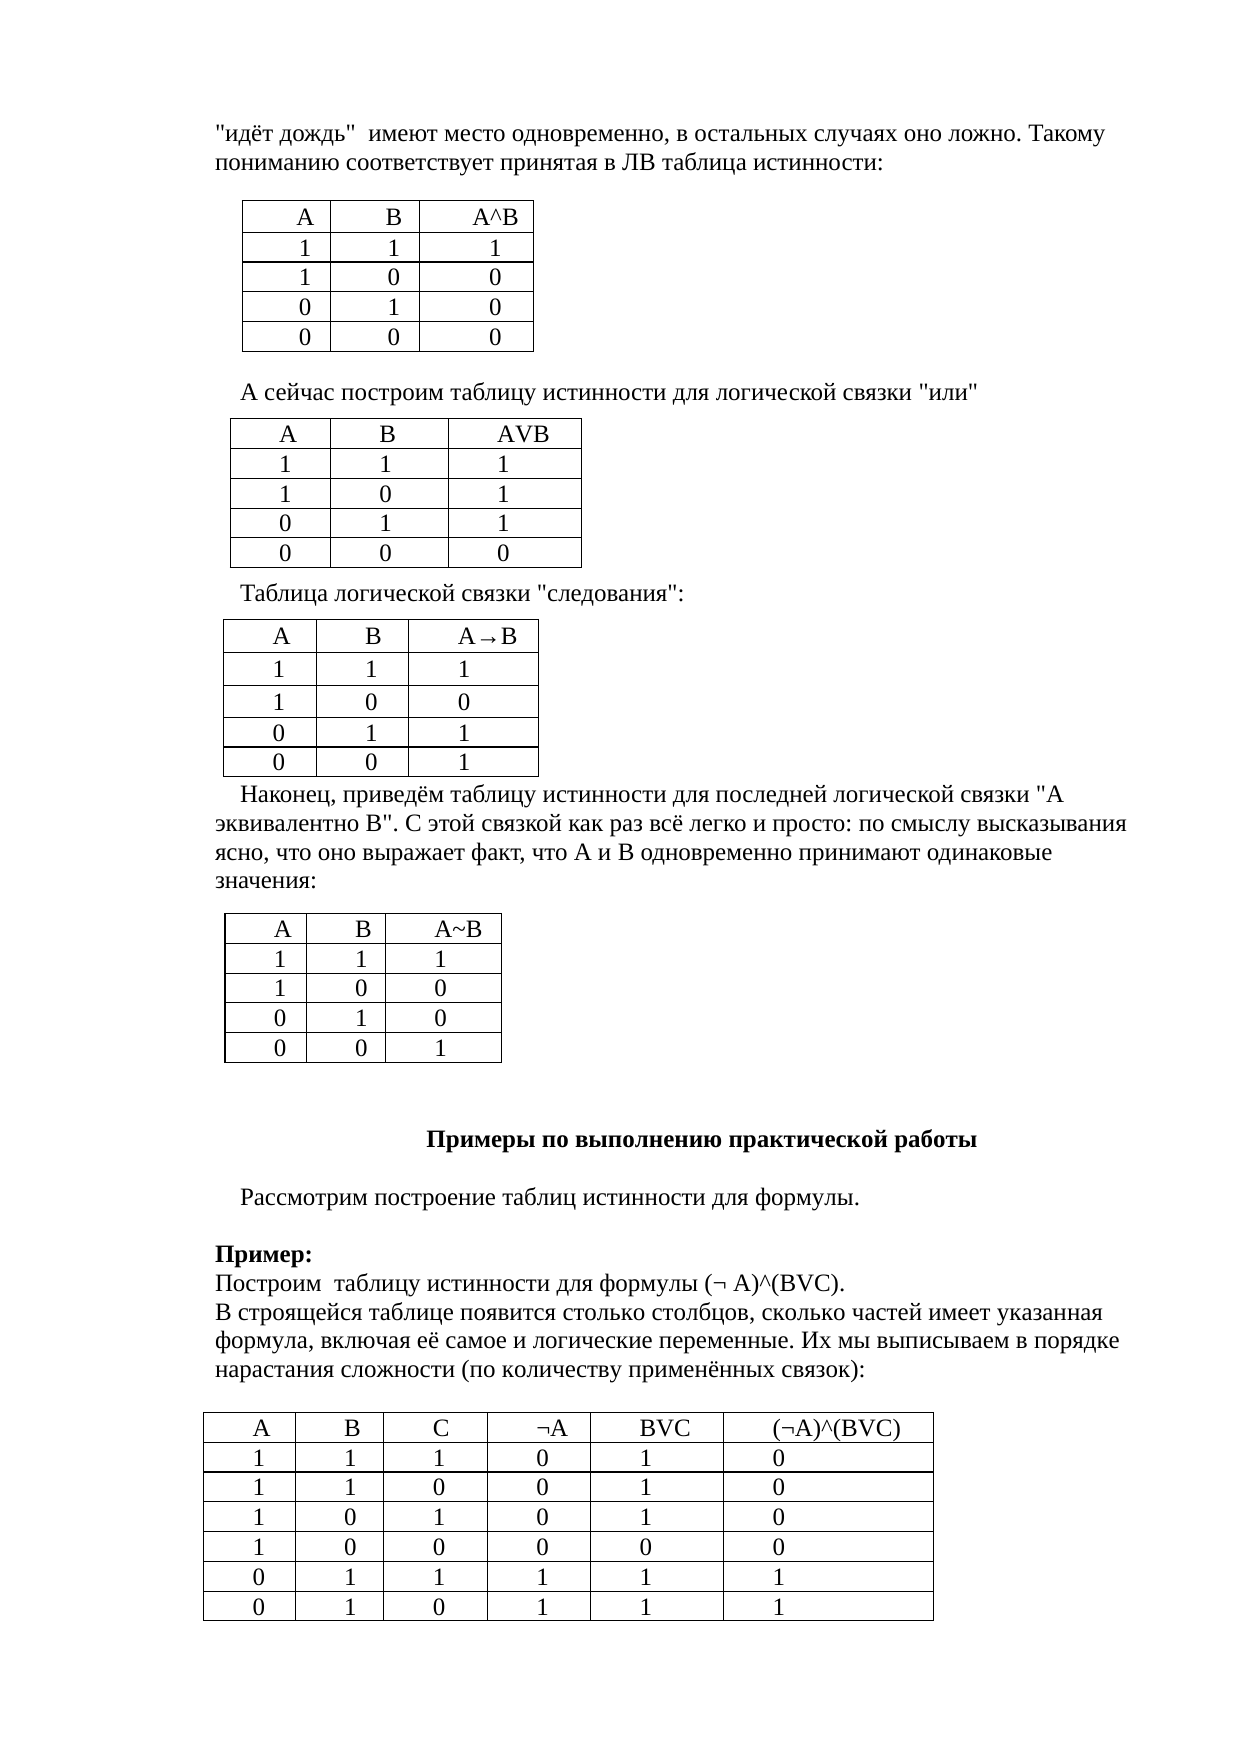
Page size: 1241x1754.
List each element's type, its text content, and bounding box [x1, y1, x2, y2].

table_cell 0 [591, 1532, 723, 1561]
table_cell 1 [317, 653, 408, 685]
table_cell 1 [449, 479, 581, 507]
table_cell 0 [231, 538, 330, 567]
table_cell 0 [243, 292, 330, 321]
table_cell 0 [724, 1473, 933, 1501]
text Пример: [215, 1239, 1152, 1268]
table_cell 0 [409, 686, 538, 717]
table_cell 0 [449, 538, 581, 567]
table_cell 1 [307, 944, 385, 972]
table_cell 0 [296, 1532, 383, 1561]
table_cell 0 [331, 479, 448, 507]
table_cell 1 [386, 944, 501, 972]
table_cell 1 [420, 233, 533, 261]
table_cell 0 [243, 322, 330, 351]
table_cell 0 [296, 1502, 383, 1531]
text Построим таблицу истинности для формулы (¬ A)^(BVC). [215, 1268, 1152, 1297]
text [215, 118, 1152, 176]
table_cell 0 [488, 1473, 590, 1501]
table_cell 0 [226, 1033, 306, 1062]
table_cell 1 [384, 1562, 487, 1591]
table_header ¬A [488, 1413, 590, 1442]
table_cell 1 [224, 686, 316, 717]
table_cell 0 [307, 1033, 385, 1062]
table_cell 0 [204, 1592, 295, 1620]
table_cell 1 [317, 718, 408, 746]
table_cell 1 [449, 449, 581, 478]
table_header A [243, 201, 330, 232]
table_cell 1 [296, 1443, 383, 1471]
table_cell 1 [231, 479, 330, 507]
table_cell 1 [204, 1443, 295, 1471]
table_cell 1 [243, 263, 330, 291]
table_cell 0 [307, 974, 385, 1002]
table_cell 1 [724, 1562, 933, 1591]
table_cell 0 [224, 718, 316, 746]
table_header A→B [409, 620, 538, 652]
table_cell 1 [591, 1502, 723, 1531]
table_header B [296, 1413, 383, 1442]
table_cell 1 [724, 1592, 933, 1620]
table_cell 1 [296, 1592, 383, 1620]
text А сейчас построим таблицу истинности для логической связки "или" [215, 377, 1152, 406]
table_header B [307, 914, 385, 943]
text В строящейся таблице появится столько столбцов, сколько частей имеет указанная формула, включая её самое и логические переменные. Их мы выписываем в порядке нарастания сложности (по количеству применённых связок): [215, 1297, 1152, 1383]
table_cell 0 [231, 509, 330, 537]
table_header C [384, 1413, 487, 1442]
table_cell 1 [409, 653, 538, 685]
table_header A^B [420, 201, 533, 232]
table_cell 0 [724, 1532, 933, 1561]
table_cell 1 [331, 292, 419, 321]
table_header B [331, 201, 419, 232]
table_cell 0 [224, 748, 316, 776]
table_cell 1 [296, 1562, 383, 1591]
table_header A [231, 419, 330, 448]
table_cell 0 [488, 1532, 590, 1561]
table_cell 1 [204, 1473, 295, 1501]
table_cell 1 [591, 1562, 723, 1591]
table_cell 1 [243, 233, 330, 261]
table_header (¬A)^(BVC) [724, 1413, 933, 1442]
table_cell 0 [420, 263, 533, 291]
table_cell 0 [331, 263, 419, 291]
table_cell 0 [386, 974, 501, 1002]
table_cell 0 [317, 686, 408, 717]
table_cell 1 [331, 509, 448, 537]
table_cell 0 [488, 1502, 590, 1531]
table_cell 1 [488, 1592, 590, 1620]
table_cell 0 [331, 538, 448, 567]
table_header AVB [449, 419, 581, 448]
table_cell 1 [591, 1473, 723, 1501]
table_cell 0 [384, 1532, 487, 1561]
table_cell 0 [420, 322, 533, 351]
table_cell 1 [307, 1003, 385, 1032]
table_cell 1 [591, 1592, 723, 1620]
table_cell 1 [231, 449, 330, 478]
table_cell 0 [724, 1502, 933, 1531]
table_cell 0 [384, 1473, 487, 1501]
table_cell 0 [384, 1592, 487, 1620]
table_header B [317, 620, 408, 652]
text Примеры по выполнению практической работы [177, 1124, 1152, 1153]
text Таблица логической связки "следования": [215, 578, 1152, 607]
table_cell 0 [317, 748, 408, 776]
table_header BVC [591, 1413, 723, 1442]
table_cell 1 [384, 1502, 487, 1531]
table_cell 1 [296, 1473, 383, 1501]
table_cell 0 [204, 1562, 295, 1591]
text Наконец, приведём таблицу истинности для последней логической связки "А эквивалентно В". С этой связкой как раз всё легко и просто: по смыслу высказывания ясно, что оно выражает факт, что А и В одновременно принимают одинаковые значения: [215, 779, 1152, 894]
table_cell 0 [420, 292, 533, 321]
table_header B [331, 419, 448, 448]
table_cell 1 [591, 1443, 723, 1471]
table_cell 1 [409, 748, 538, 776]
table_cell 0 [226, 1003, 306, 1032]
table_header A [224, 620, 316, 652]
text Рассмотрим построение таблиц истинности для формулы. [215, 1182, 1152, 1211]
table_cell 0 [386, 1003, 501, 1032]
table_cell 1 [204, 1532, 295, 1561]
table_cell 1 [226, 974, 306, 1002]
table_cell 1 [409, 718, 538, 746]
table_cell 1 [331, 449, 448, 478]
table_cell 1 [204, 1502, 295, 1531]
table_header A [226, 914, 306, 943]
table_cell 1 [488, 1562, 590, 1591]
table_cell 1 [384, 1443, 487, 1471]
table_cell 1 [331, 233, 419, 261]
table_cell 0 [724, 1443, 933, 1471]
table_cell 0 [488, 1443, 590, 1471]
table_cell 1 [449, 509, 581, 537]
table_cell 1 [386, 1033, 501, 1062]
table_header A~B [386, 914, 501, 943]
table_cell 0 [331, 322, 419, 351]
table_cell 1 [226, 944, 306, 972]
table_header A [204, 1413, 295, 1442]
table_cell 1 [224, 653, 316, 685]
